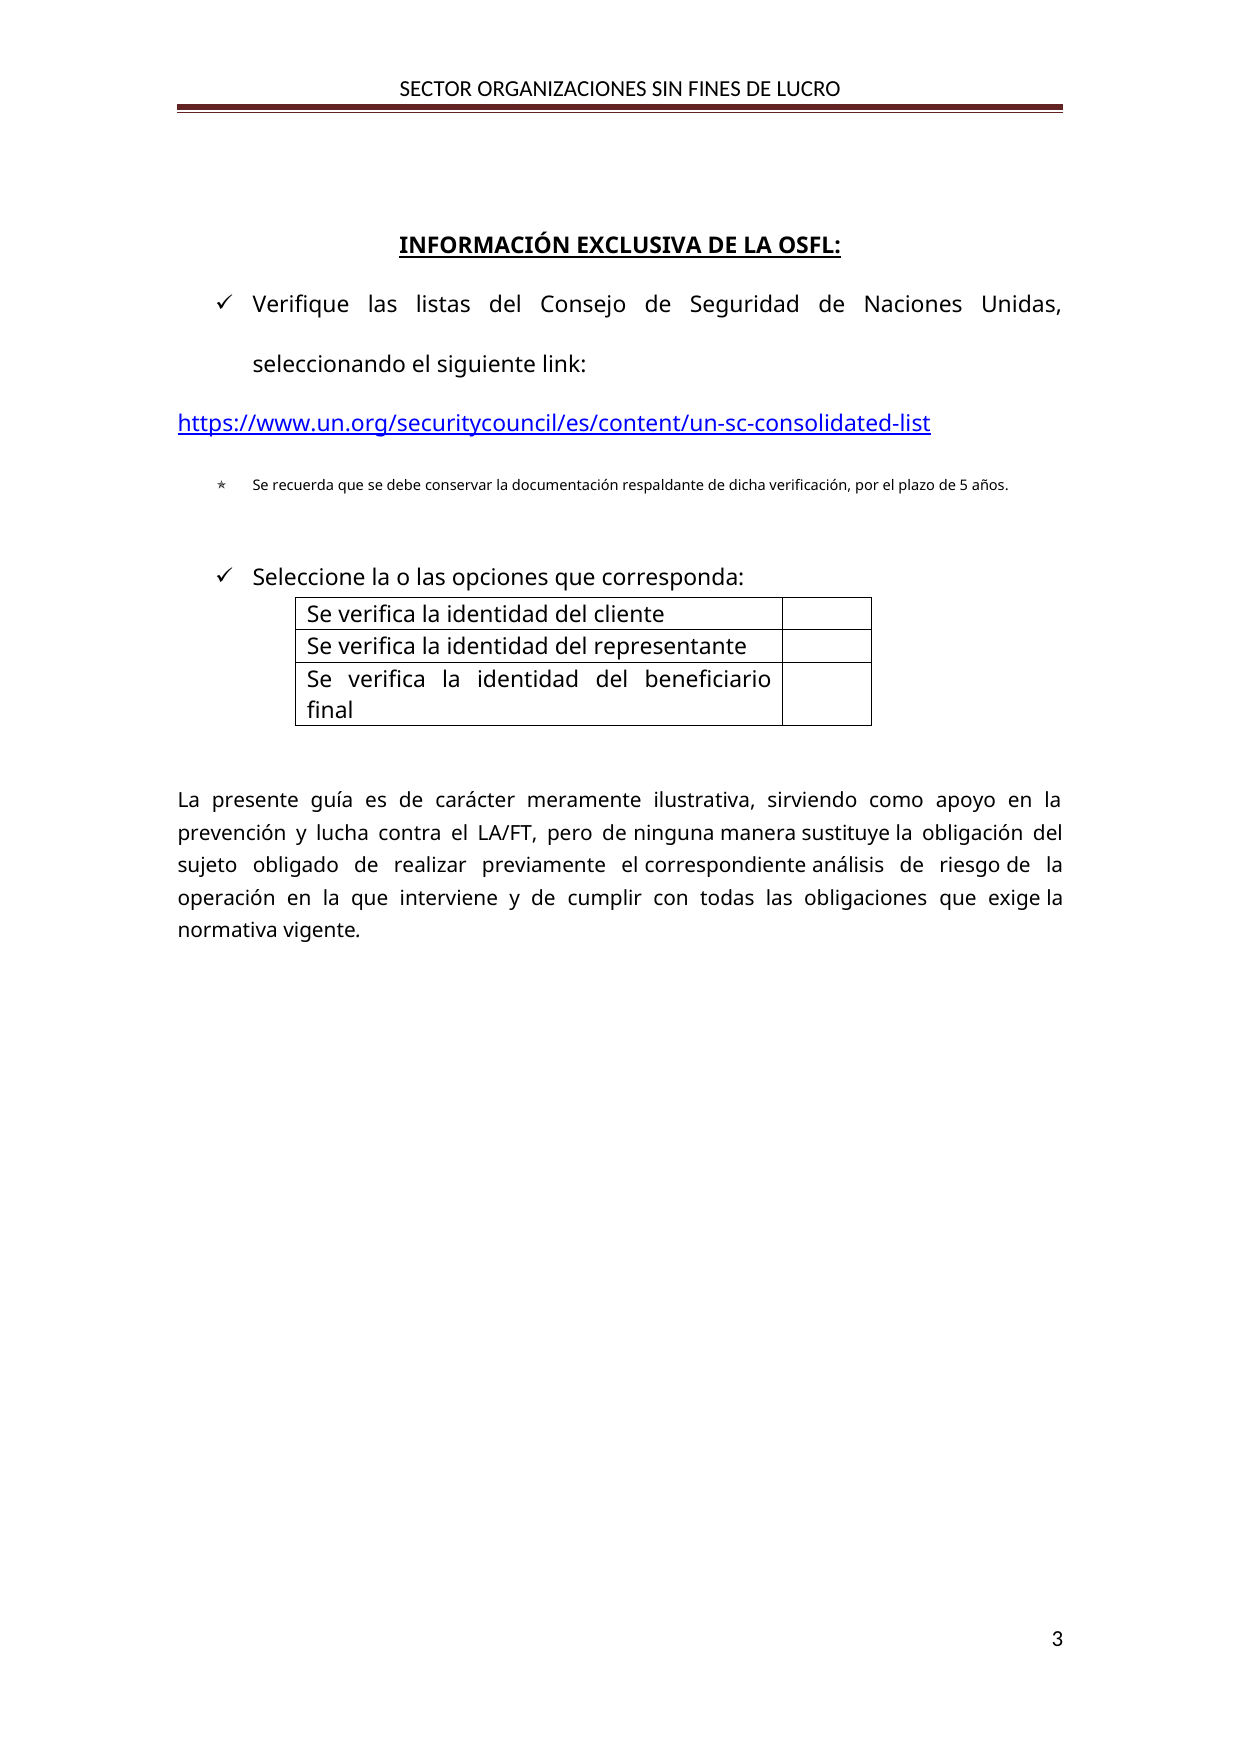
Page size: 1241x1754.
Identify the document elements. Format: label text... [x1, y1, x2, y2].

table_header [783, 598, 871, 629]
table_cell Se verifica la identidad del beneficiario final [296, 663, 782, 725]
table_header Se verifica la identidad del cliente [296, 598, 782, 629]
list Se recuerda que se debe conservar la documentación respaldante de dicha verificación, por el plazo de 5 años. [215, 443, 1063, 502]
list Seleccione la o las opciones que corresponda: [215, 561, 1063, 592]
text https://www.un.org/securitycouncil/es/content/un-sc-consolidated-list [177, 384, 1063, 443]
text INFORMACIÓN EXCLUSIVA DE LA OSFL: [177, 207, 1063, 266]
list Verifique las listas del Consejo de Seguridad de Naciones Unidas, seleccionando el siguiente link: [215, 266, 1063, 384]
table_cell Se verifica la identidad del representante [296, 630, 782, 662]
table_cell [783, 630, 871, 662]
text La presente guía es de carácter meramente ilustrativa, sirviendo como apoyo en la prevención y lucha contra el LA/FT, pero de ninguna manera sustituye la obligación del sujeto obligado de realizar previamente el correspondiente análisis de riesgo de la operación en la que interviene y de cumplir con todas las obligaciones que exige la normativa vigente. [177, 814, 1063, 850]
text La presente guía es de carácter meramente ilustrativa, sirviendo como apoyo en la prevención y lucha contra el LA/FT, pero de ninguna manera sustituye la obligación del sujeto obligado de realizar previamente el correspondiente análisis de riesgo de la operación en la que interviene y de cumplir con todas las obligaciones que exige la normativa vigente. [177, 879, 1063, 944]
table_cell [783, 663, 871, 725]
